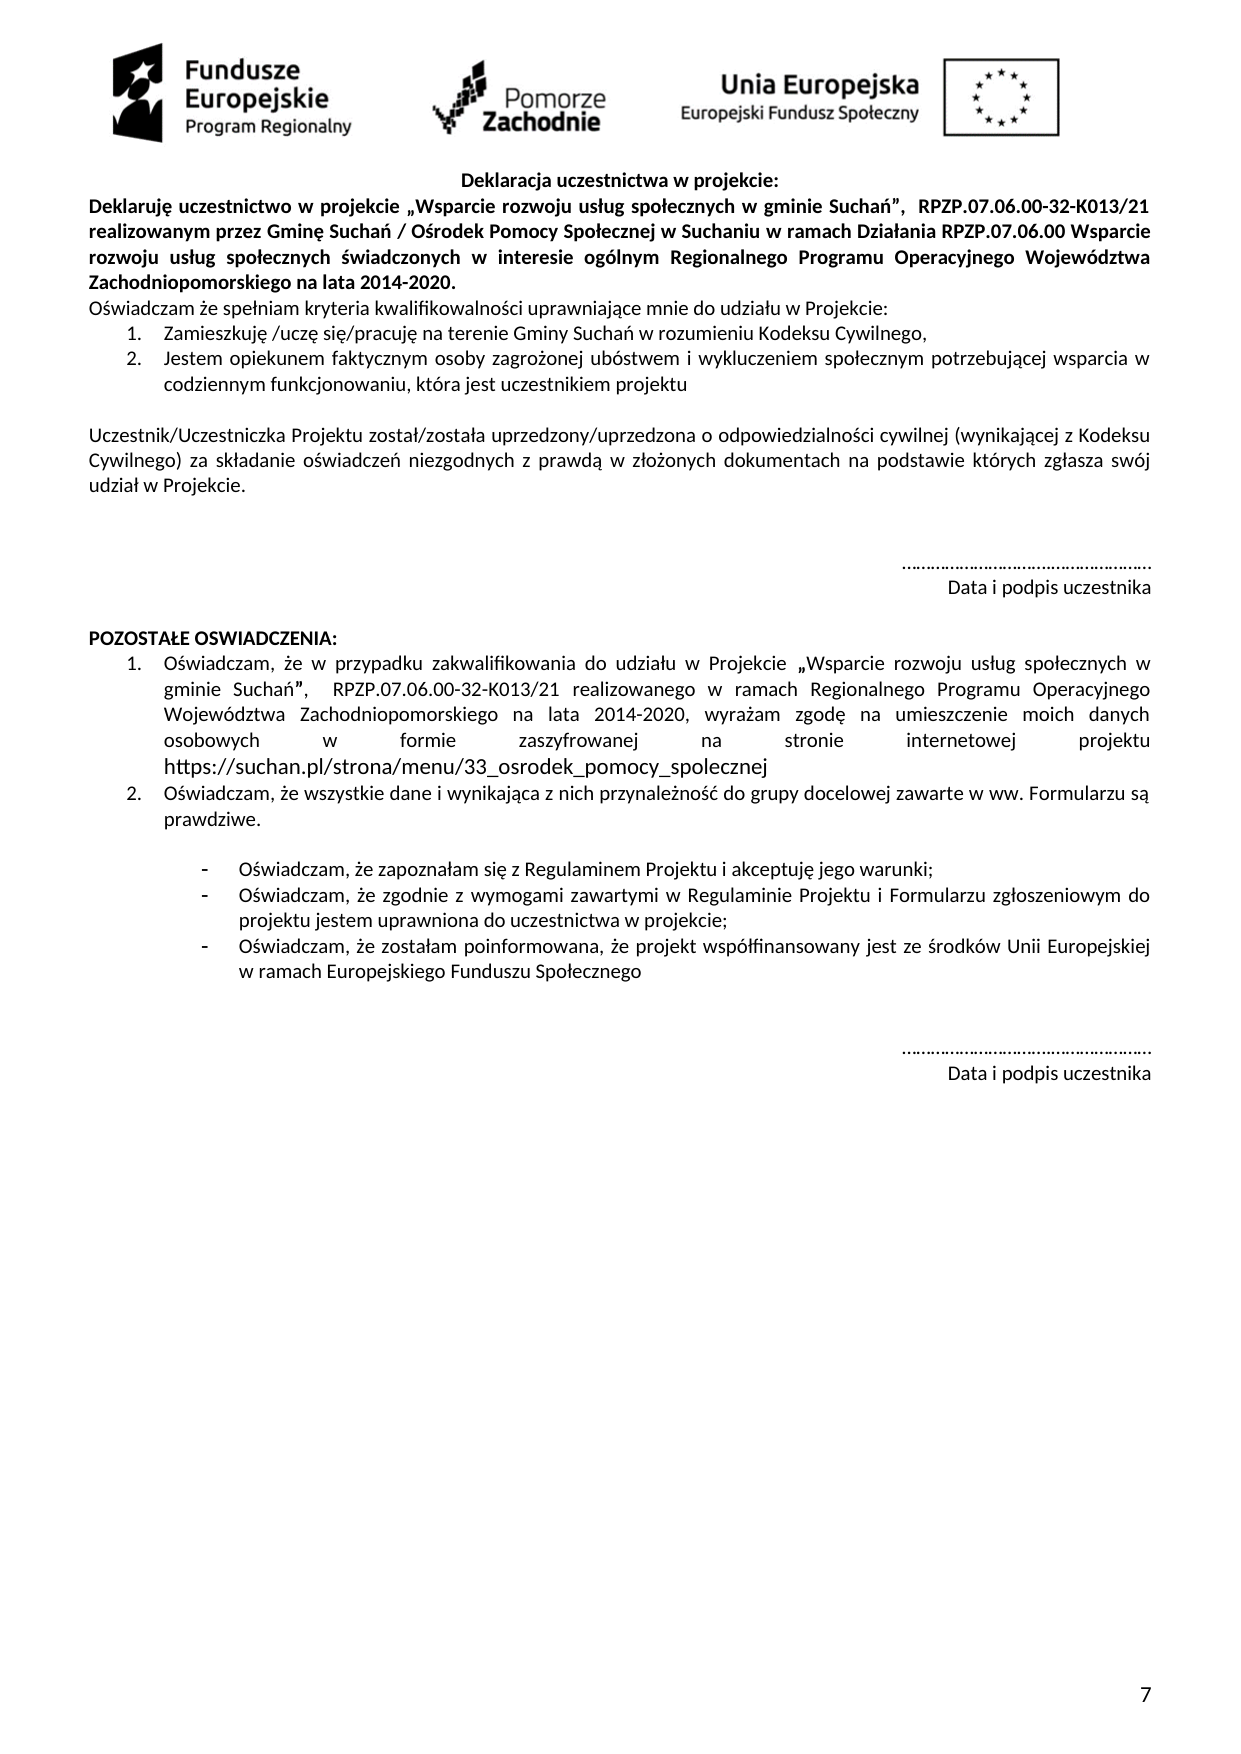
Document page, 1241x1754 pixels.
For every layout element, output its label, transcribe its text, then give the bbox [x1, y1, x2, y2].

text Deklaruję uczestnictwo w projekcie „Wsparcie rozwoju usług społecznych w gminie Suchań”, RPZP.07.06.00-32-K013/21 realizowanym przez Gminę Suchań / Ośrodek Pomocy Społecznej w Suchaniu w ramach Działania RPZP.07.06.00 Wsparcie rozwoju usług społecznych świadczonych w interesie ogólnym Regionalnego Programu Operacyjnego Województwa Zachodniopomorskiego na lata 2014-2020. [89, 193, 1152, 295]
picture [88, 17, 1085, 168]
text ………………………….………………… [89, 1034, 1152, 1060]
text Data i podpis uczestnika [89, 1060, 1152, 1085]
list Oświadczam, że w przypadku zakwalifikowania do udziału w Projekcie „Wsparcie rozwoju usług społecznych w gminie Suchań”, RPZP.07.06.00-32-K013/21 realizowanego w ramach Regionalnego Programu Operacyjnego Województwa Zachodniopomorskiego na lata 2014-2020, wyrażam zgodę na umieszczenie moich danych osobowych w formie zaszyfrowanej na stronie internetowej projektu https://suchan.pl/strona/menu/33_osrodek_pomocy_spolecznej [126, 651, 1152, 780]
list Jestem opiekunem faktycznym osoby zagrożonej ubóstwem i wykluczeniem społecznym potrzebującej wsparcia w codziennym funkcjonowaniu, która jest uczestnikiem projektu [126, 346, 1152, 396]
text ………………………….………………… [89, 549, 1152, 574]
list Oświadczam, że zapoznałam się z Regulaminem Projektu i akceptuję jego warunki; [201, 857, 1152, 882]
text Uczestnik/Uczestniczka Projektu został/została uprzedzony/uprzedzona o odpowiedzialności cywilnej (wynikającej z Kodeksu Cywilnego) za składanie oświadczeń niezgodnych z prawdą w złożonych dokumentach na podstawie których zgłasza swój udział w Projekcie. [89, 422, 1152, 498]
text Oświadczam że spełniam kryteria kwalifikowalności uprawniające mnie do udziału w Projekcie: [89, 295, 1152, 320]
list Oświadczam, że zostałam poinformowana, że projekt współfinansowany jest ze środków Unii Europejskiej w ramach Europejskiego Funduszu Społecznego [201, 933, 1152, 984]
text Data i podpis uczestnika [89, 574, 1152, 600]
text POZOSTAŁE OSWIADCZENIA: [89, 625, 1152, 651]
list Oświadczam, że wszystkie dane i wynikająca z nich przynależność do grupy docelowej zawarte w ww. Formularzu są prawdziwe. [126, 780, 1152, 831]
list Oświadczam, że zgodnie z wymogami zawartymi w Regulaminie Projektu i Formularzu zgłoszeniowym do projektu jestem uprawniona do uczestnictwa w projekcie; [201, 882, 1152, 933]
text Deklaracja uczestnictwa w projekcie: [89, 168, 1152, 193]
list Zamieszkuję /uczę się/pracuję na terenie Gminy Suchań w rozumieniu Kodeksu Cywilnego, [126, 320, 1152, 346]
